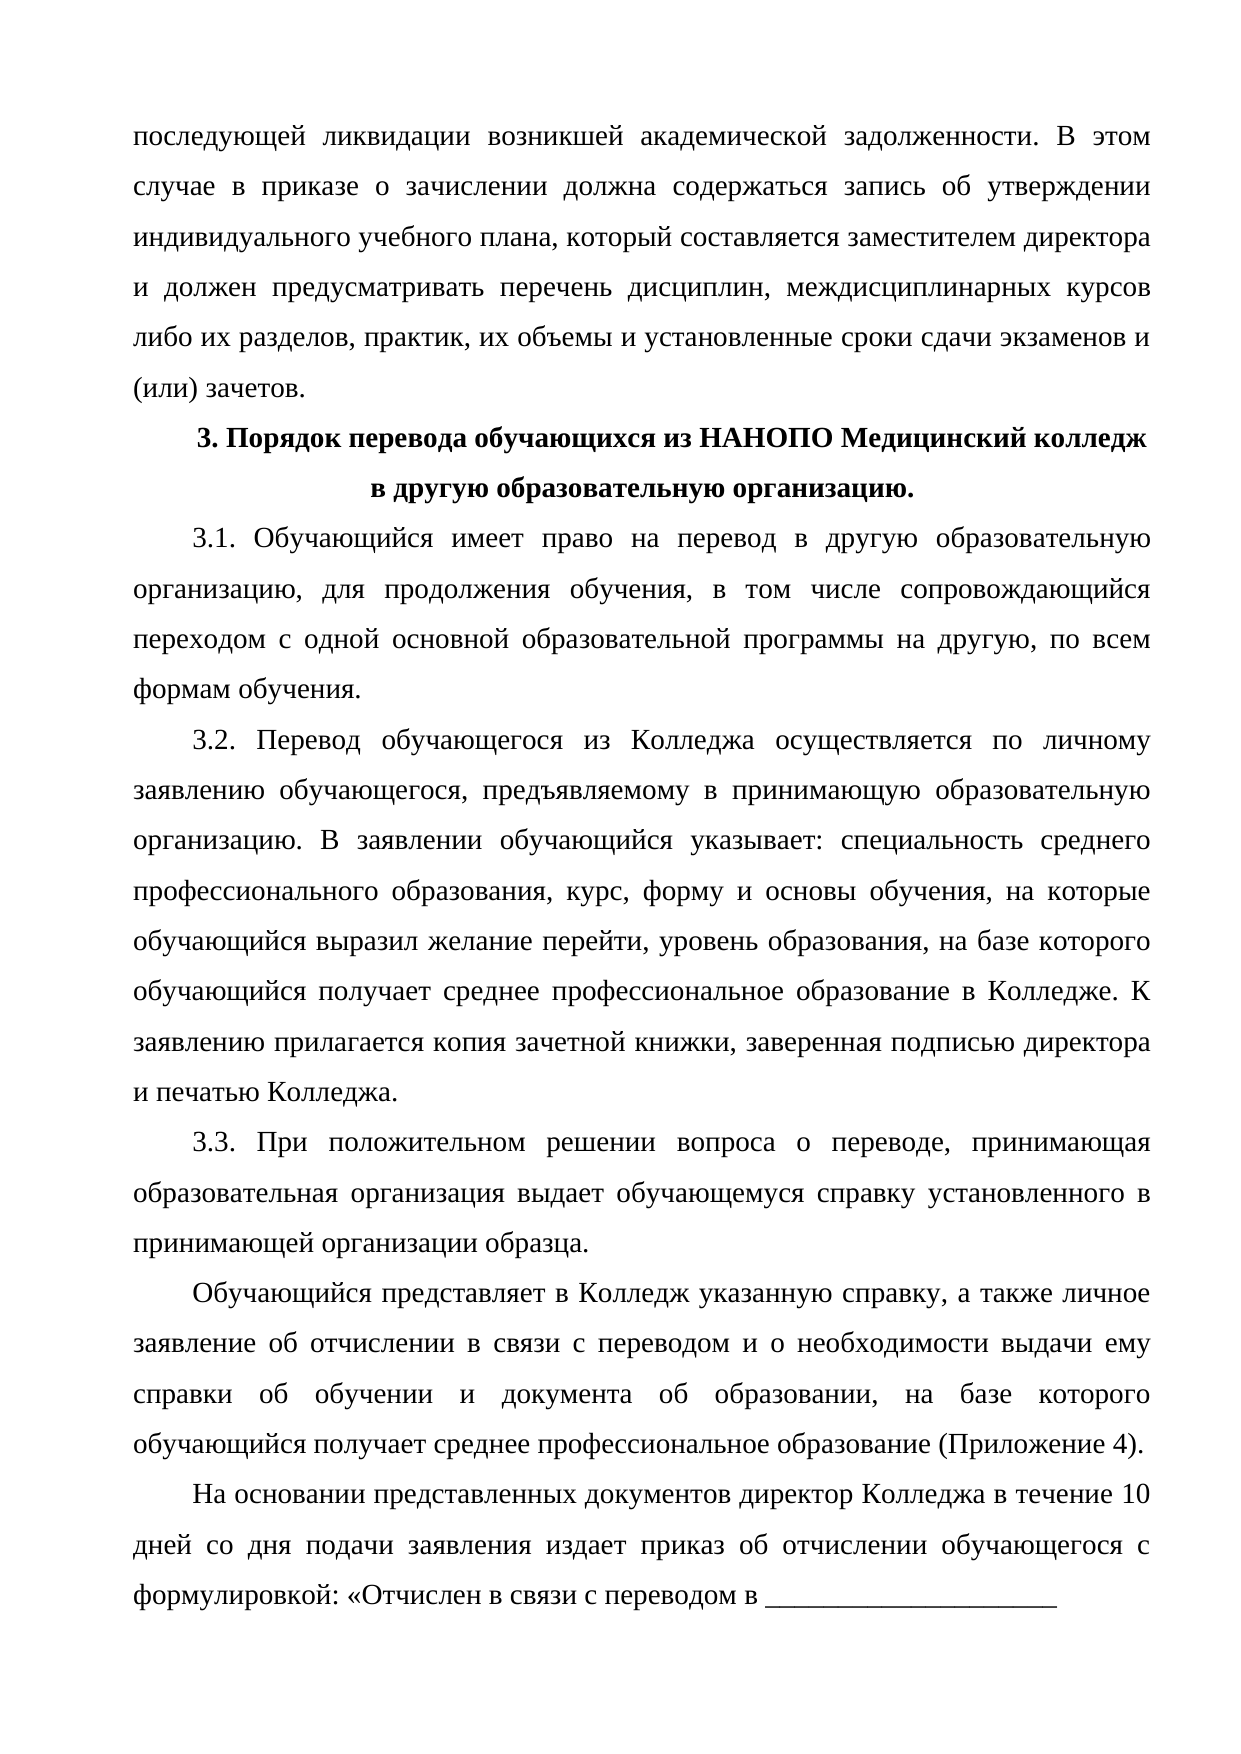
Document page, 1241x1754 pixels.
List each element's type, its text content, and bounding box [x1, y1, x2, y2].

text Обучающийся представляет в Колледж указанную справку, а также личное заявление об отчислении в связи с переводом и о необходимости выдачи ему справки об обучении и документа об образовании, на базе которого обучающийся получает среднее профессиональное образование (Приложение 4). [133, 1275, 1152, 1460]
text На основании представленных документов директор Колледжа в течение 10 дней со дня подачи заявления издает приказ об отчислении обучающегося с формулировкой: «Отчислен в связи с переводом в ____________________ [133, 1477, 1152, 1611]
text 3. Порядок перевода обучающихся из НАНОПО Медицинский колледж в другую образовательную организацию. [133, 420, 1152, 504]
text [133, 118, 1152, 403]
text 3.2. Перевод обучающегося из Колледжа осуществляется по личному заявлению обучающегося, предъявляемому в принимающую образовательную организацию. В заявлении обучающийся указывает: специальность среднего профессионального образования, курс, форму и основы обучения, на которые обучающийся выразил желание перейти, уровень образования, на базе которого обучающийся получает среднее профессиональное образование в Колледже. К заявлению прилагается копия зачетной книжки, заверенная подписью директора и печатью Колледжа. [133, 722, 1152, 1108]
text 3.3. При положительном решении вопроса о переводе, принимающая образовательная организация выдает обучающемуся справку установленного в принимающей организации образца. [133, 1124, 1152, 1258]
text 3.1. Обучающийся имеет право на перевод в другую образовательную организацию, для продолжения обучения, в том числе сопровождающийся переходом с одной основной образовательной программы на другую, по всем формам обучения. [133, 521, 1152, 705]
